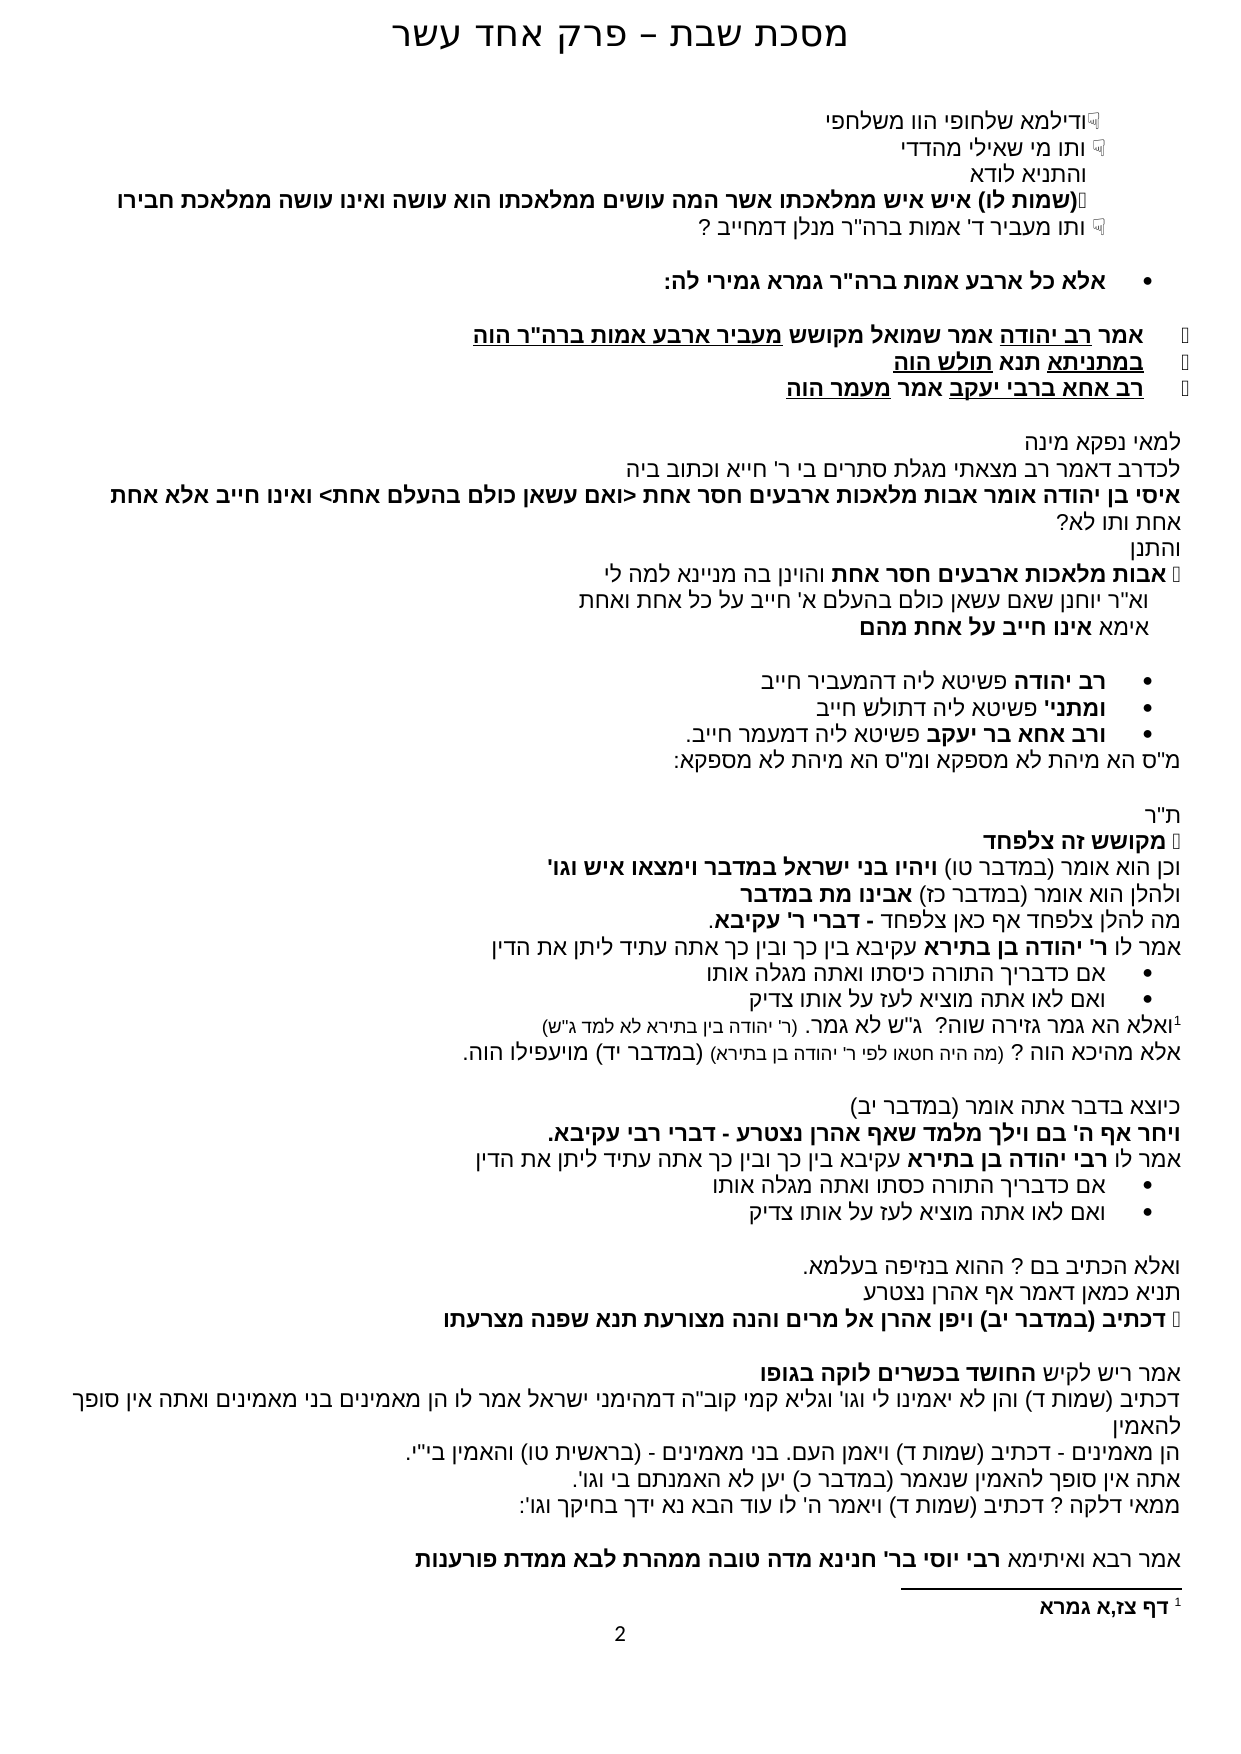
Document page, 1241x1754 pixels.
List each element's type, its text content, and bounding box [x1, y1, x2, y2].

text למאי נפקא מינה [59, 429, 1181, 456]
text מה להלן צלפחד אף כאן צלפחד - דברי ר' עקיבא. [59, 907, 1181, 933]
text מ"ס הא מיהת לא מספקא ומ"ס הא מיהת לא מספקא: [59, 747, 1181, 774]
text ממאי דלקה ? דכתיב (שמות ד) ויאמר ה' לו עוד הבא נא ידך בחיקך וגו': [59, 1492, 1181, 1518]
list רב אחא ברבי יעקב אמר מעמר הוה [59, 375, 1181, 401]
text אמר לו רבי יהודה בן בתירא עקיבא בין כך ובין כך אתה עתיד ליתן את הדין [59, 1146, 1181, 1172]
text ואלא הא גמר גזירה שוה? ג"ש לא גמר. (ר' יהודה בין בתירא לא למד ג"ש) [59, 1012, 1181, 1039]
text אתה אין סופך להאמין שנאמר (במדבר כ) יען לא האמנתם בי וגו'. [59, 1466, 1181, 1492]
text אמר לו ר' יהודה בן בתירא עקיבא בין כך ובין כך אתה עתיד ליתן את הדין [59, 933, 1181, 960]
text תניא כמאן דאמר אף אהרן נצטרע [59, 1279, 1181, 1306]
list אמר רב יהודה אמר שמואל מקושש מעביר ארבע אמות ברה"ר הוה [59, 322, 1181, 349]
text והתניא לודא [59, 161, 1106, 187]
text (שמות לו) איש איש ממלאכתו אשר המה עושים ממלאכתו הוא עושה ואינו עושה ממלאכת חבירו [59, 187, 1106, 213]
text והתנן [59, 535, 1181, 561]
text אבות מלאכות ארבעים חסר אחת והוינן בה מניינא למה לי [59, 561, 1181, 587]
list אלא כל ארבע אמות ברה"ר גמרא גמירי לה: [59, 268, 1144, 294]
text איסי בן יהודה אומר אבות מלאכות ארבעים חסר אחת <ואם עשאן כולם בהעלם אחת> ואינו חייב אלא אחת [59, 482, 1181, 508]
text דכתיב (במדבר יב) ויפן אהרן אל מרים והנה מצורעת תנא שפנה מצרעתו [59, 1306, 1181, 1332]
list רב יהודה פשיטא ליה דהמעביר חייב [59, 668, 1144, 694]
text ואלא הכתיב בם ? ההוא בנזיפה בעלמא. [59, 1253, 1181, 1279]
list אם כדבריך התורה כיסתו ואתה מגלה אותו [59, 960, 1144, 986]
text ותו מעביר ד' אמות ברה"ר מנלן דמחייב ? [59, 213, 1106, 240]
text הן מאמינים - דכתיב (שמות ד) ויאמן העם. בני מאמינים - (בראשית טו) והאמין בי"י. [59, 1439, 1181, 1466]
text ת"ר [59, 802, 1181, 828]
text וכן הוא אומר (במדבר טו) ויהיו בני ישראל במדבר וימצאו איש וגו' [59, 854, 1181, 881]
list ורב אחא בר יעקב פשיטא ליה דמעמר חייב. [59, 721, 1144, 747]
list ואם לאו אתה מוציא לעז על אותו צדיק [59, 1199, 1144, 1225]
text דכתיב (שמות ד) והן לא יאמינו לי וגו' וגליא קמי קוב"ה דמהימני ישראל אמר לו הן מאמינים בני מאמינים ואתה אין סופך להאמין [59, 1386, 1181, 1439]
text מקושש זה צלפחד [59, 828, 1181, 854]
list במתניתא תנא תולש הוה [59, 349, 1181, 375]
text ודילמא שלחופי הוו משלחפי [59, 108, 1106, 134]
text אמר ריש לקיש החושד בכשרים לוקה בגופו [59, 1360, 1181, 1386]
text אימא אינו חייב על אחת מהם [59, 614, 1181, 640]
text כיוצא בדבר אתה אומר (במדבר יב) [59, 1093, 1181, 1119]
list ומתני' פשיטא ליה דתולש חייב [59, 694, 1144, 721]
list אם כדבריך התורה כסתו ואתה מגלה אותו [59, 1172, 1144, 1199]
text ויחר אף ה' בם וילך מלמד שאף אהרן נצטרע - דברי רבי עקיבא. [59, 1119, 1181, 1146]
text לכדרב דאמר רב מצאתי מגלת סתרים בי ר' חייא וכתוב ביה [59, 456, 1181, 482]
list ואם לאו אתה מוציא לעז על אותו צדיק [59, 986, 1144, 1012]
text אלא מהיכא הוה ? (מה היה חטאו לפי ר' יהודה בן בתירא) (במדבר יד) מויעפילו הוה. [59, 1039, 1181, 1065]
text אחת ותו לא? [59, 508, 1181, 535]
text ולהלן הוא אומר (במדבר כז) אבינו מת במדבר [59, 881, 1181, 907]
text אמר רבא ואיתימא רבי יוסי בר' חנינא מדה טובה ממהרת לבא ממדת פורענות [59, 1546, 1181, 1573]
text ותו מי שאילי מהדדי [59, 134, 1106, 161]
text וא"ר יוחנן שאם עשאן כולם בהעלם א' חייב על כל אחת ואחת [59, 587, 1181, 614]
